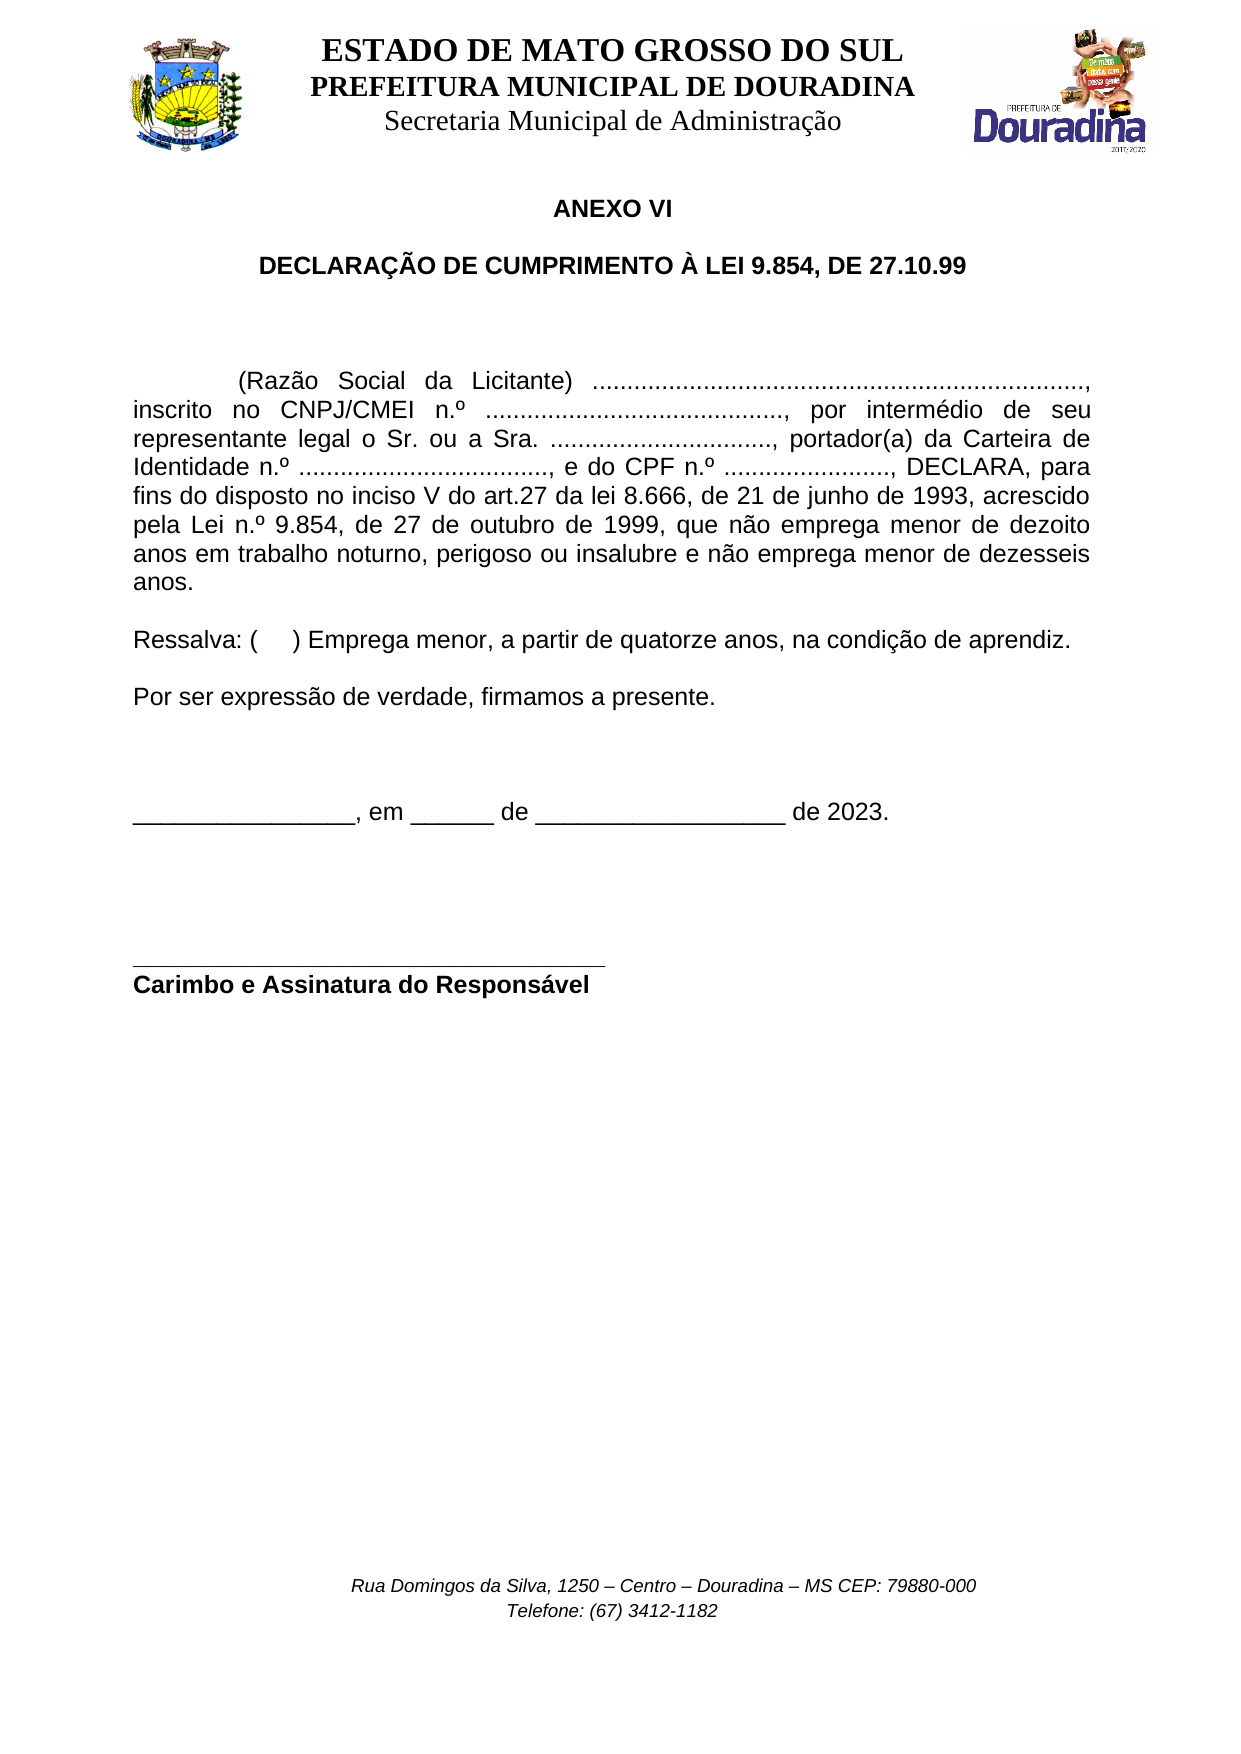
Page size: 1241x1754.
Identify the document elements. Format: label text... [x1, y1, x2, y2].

text ANEXO VI [133, 194, 1092, 222]
text __________________________________ [133, 941, 1092, 970]
text ________________, em ______ de __________________ de 2023. [133, 797, 1092, 826]
picture [963, 25, 1156, 156]
text Por ser expressão de verdade, firmamos a presente. [133, 682, 1092, 711]
text Carimbo e Assinatura do Responsável [133, 970, 1092, 999]
text Ressalva: ( ) Emprega menor, a partir de quatorze anos, na condição de aprendiz. [133, 625, 1092, 654]
text (Razão Social da Licitante) ......................................................................., inscrito no CNPJ/CMEI n.º ..........................................., por intermédio de seu representante legal o Sr. ou a Sra. ................................, portador(a) da Carteira de Identidade n.º ...................................., e do CPF n.º ........................, DECLARA, para fins do disposto no inciso V do art.27 da lei 8.666, de 21 de junho de 1993, acrescido pela Lei n.º 9.854, de 27 de outubro de 1999, que não emprega menor de dezoito anos em trabalho noturno, perigoso ou insalubre e não emprega menor de dezesseis anos. [133, 366, 1092, 596]
picture [119, 25, 251, 162]
text Declaração de Cumprimento à Lei 9.854, de 27.10.99 [133, 251, 1092, 280]
